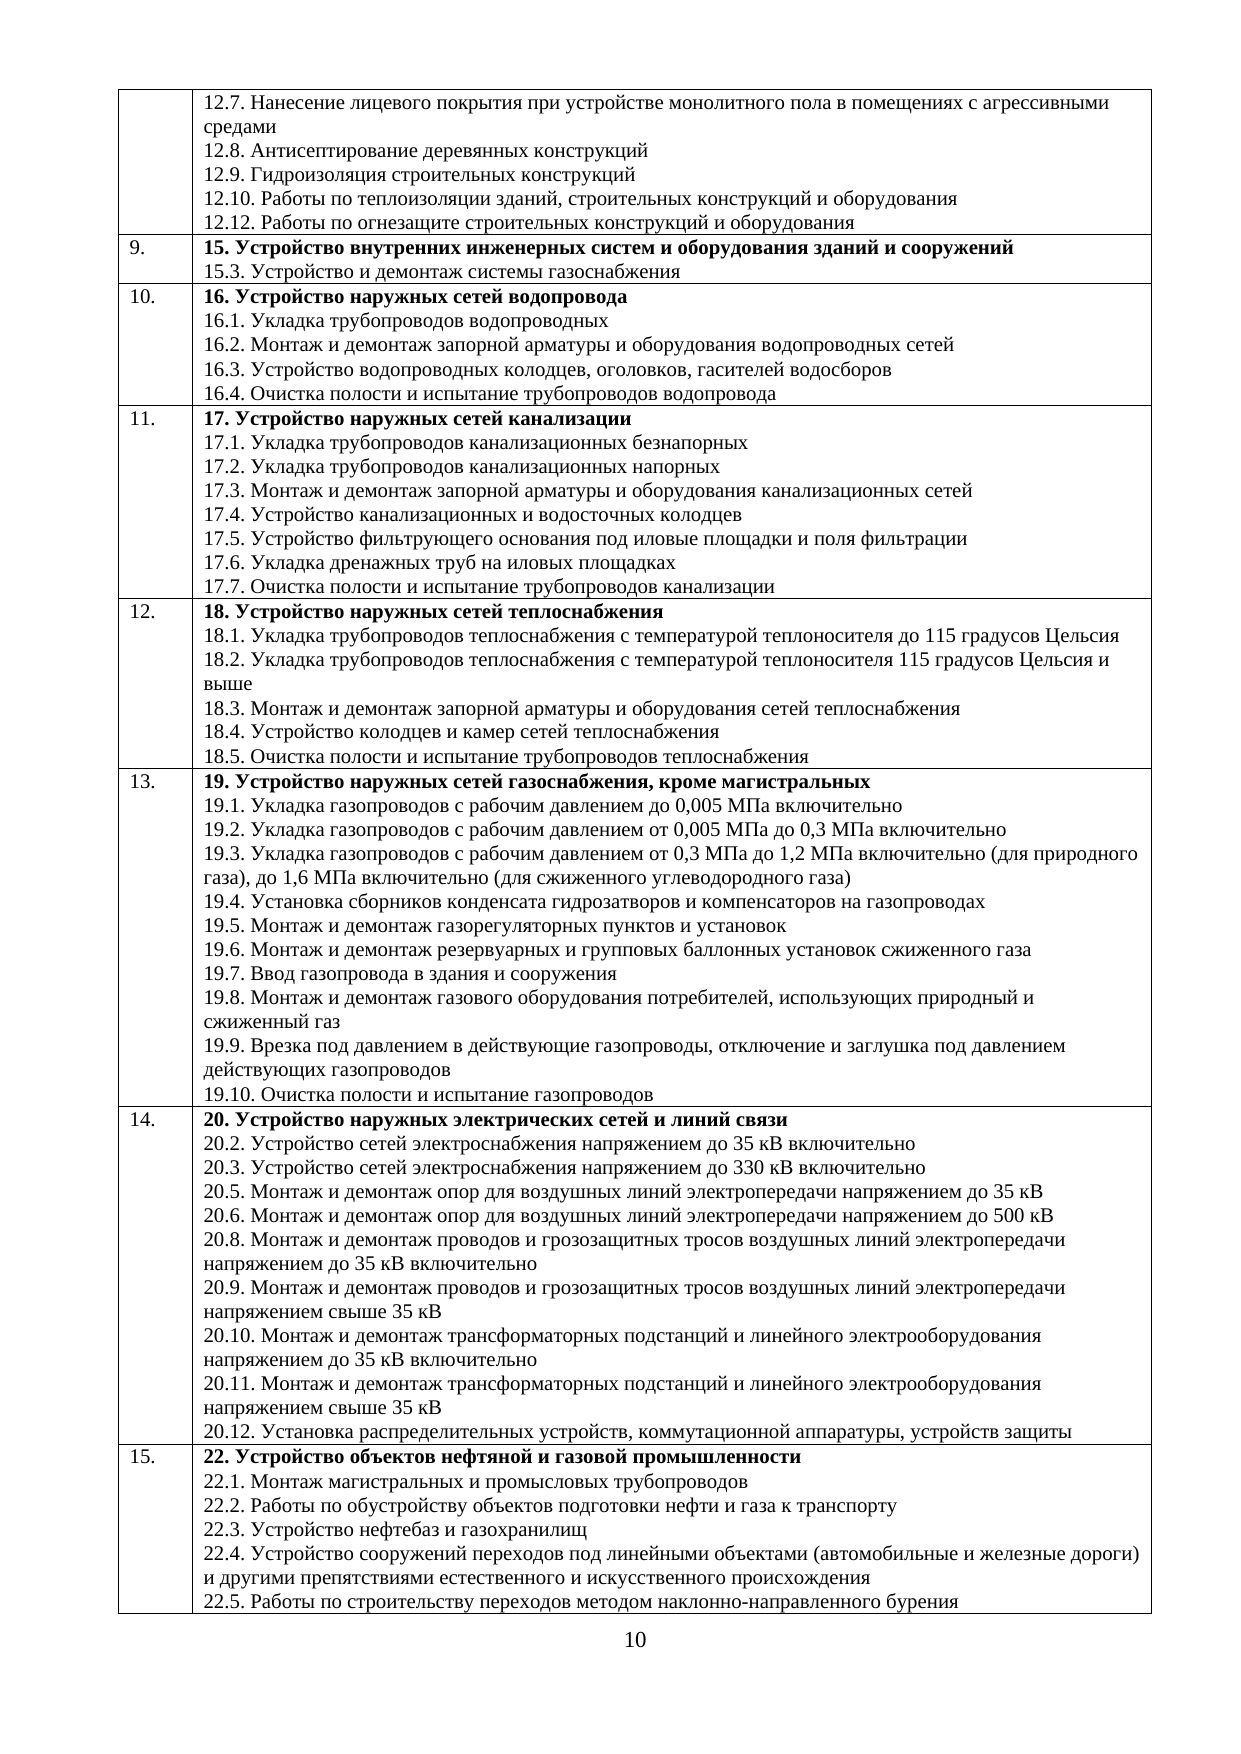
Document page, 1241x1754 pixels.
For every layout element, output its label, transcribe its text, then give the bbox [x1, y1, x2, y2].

table_cell [119, 90, 192, 234]
table_cell [119, 1107, 192, 1443]
table_cell 16. Устройство наружных сетей водопровода 16.1. Укладка трубопроводов водопроводных 16.2. Монтаж и демонтаж запорной арматуры и оборудования водопроводных сетей 16.3. Устройство водопроводных колодцев, оголовков, гасителей водосборов 16.4. Очистка полости и испытание трубопроводов водопровода [193, 284, 1151, 404]
table_cell [119, 284, 192, 404]
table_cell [193, 1445, 1151, 1613]
table_cell [119, 599, 192, 768]
table_cell [119, 769, 192, 1106]
table_cell 18. Устройство наружных сетей теплоснабжения 18.1. Укладка трубопроводов теплоснабжения с температурой теплоносителя до 115 градусов Цельсия 18.2. Укладка трубопроводов теплоснабжения с температурой теплоносителя 115 градусов Цельсия и выше 18.3. Монтаж и демонтаж запорной арматуры и оборудования сетей теплоснабжения 18.4. Устройство колодцев и камер сетей теплоснабжения 18.5. Очистка полости и испытание трубопроводов теплоснабжения [193, 599, 1151, 768]
table_cell [119, 406, 192, 598]
table_cell 19. Устройство наружных сетей газоснабжения, кроме магистральных 19.1. Укладка газопроводов с рабочим давлением до 0,005 МПа включительно 19.2. Укладка газопроводов с рабочим давлением от 0,005 МПа до 0,3 МПа включительно 19.3. Укладка газопроводов с рабочим давлением от 0,3 МПа до 1,2 МПа включительно (для природного газа), до 1,6 МПа включительно (для сжиженного углеводородного газа) 19.4. Установка сборников конденсата гидрозатворов и компенсаторов на газопроводах 19.5. Монтаж и демонтаж газорегуляторных пунктов и установок 19.6. Монтаж и демонтаж резервуарных и групповых баллонных установок сжиженного газа 19.7. Ввод газопровода в здания и сооружения 19.8. Монтаж и демонтаж газового оборудования потребителей, использующих природный и сжиженный газ 19.9. Врезка под давлением в действующие газопроводы, отключение и заглушка под давлением действующих газопроводов 19.10. Очистка полости и испытание газопроводов [193, 769, 1151, 1106]
table_cell 20. Устройство наружных электрических сетей и линий связи 20.2. Устройство сетей электроснабжения напряжением до 35 кВ включительно 20.3. Устройство сетей электроснабжения напряжением до 330 кВ включительно 20.5. Монтаж и демонтаж опор для воздушных линий электропередачи напряжением до 35 кВ 20.6. Монтаж и демонтаж опор для воздушных линий электропередачи напряжением до 500 кВ 20.8. Монтаж и демонтаж проводов и грозозащитных тросов воздушных линий электропередачи напряжением до 35 кВ включительно 20.9. Монтаж и демонтаж проводов и грозозащитных тросов воздушных линий электропередачи напряжением свыше 35 кВ 20.10. Монтаж и демонтаж трансформаторных подстанций и линейного электрооборудования напряжением до 35 кВ включительно 20.11. Монтаж и демонтаж трансформаторных подстанций и линейного электрооборудования напряжением свыше 35 кВ 20.12. Установка распределительных устройств, коммутационной аппаратуры, устройств защиты [193, 1107, 1151, 1443]
table_cell 17. Устройство наружных сетей канализации 17.1. Укладка трубопроводов канализационных безнапорных 17.2. Укладка трубопроводов канализационных напорных 17.3. Монтаж и демонтаж запорной арматуры и оборудования канализационных сетей 17.4. Устройство канализационных и водосточных колодцев 17.5. Устройство фильтрующего основания под иловые площадки и поля фильтрации 17.6. Укладка дренажных труб на иловых площадках 17.7. Очистка полости и испытание трубопроводов канализации [193, 406, 1151, 598]
table_cell [119, 1445, 192, 1613]
table_cell [119, 235, 192, 283]
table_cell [193, 90, 1151, 234]
table_cell 15. Устройство внутренних инженерных систем и оборудования зданий и сооружений 15.3. Устройство и демонтаж системы газоснабжения [193, 235, 1151, 283]
